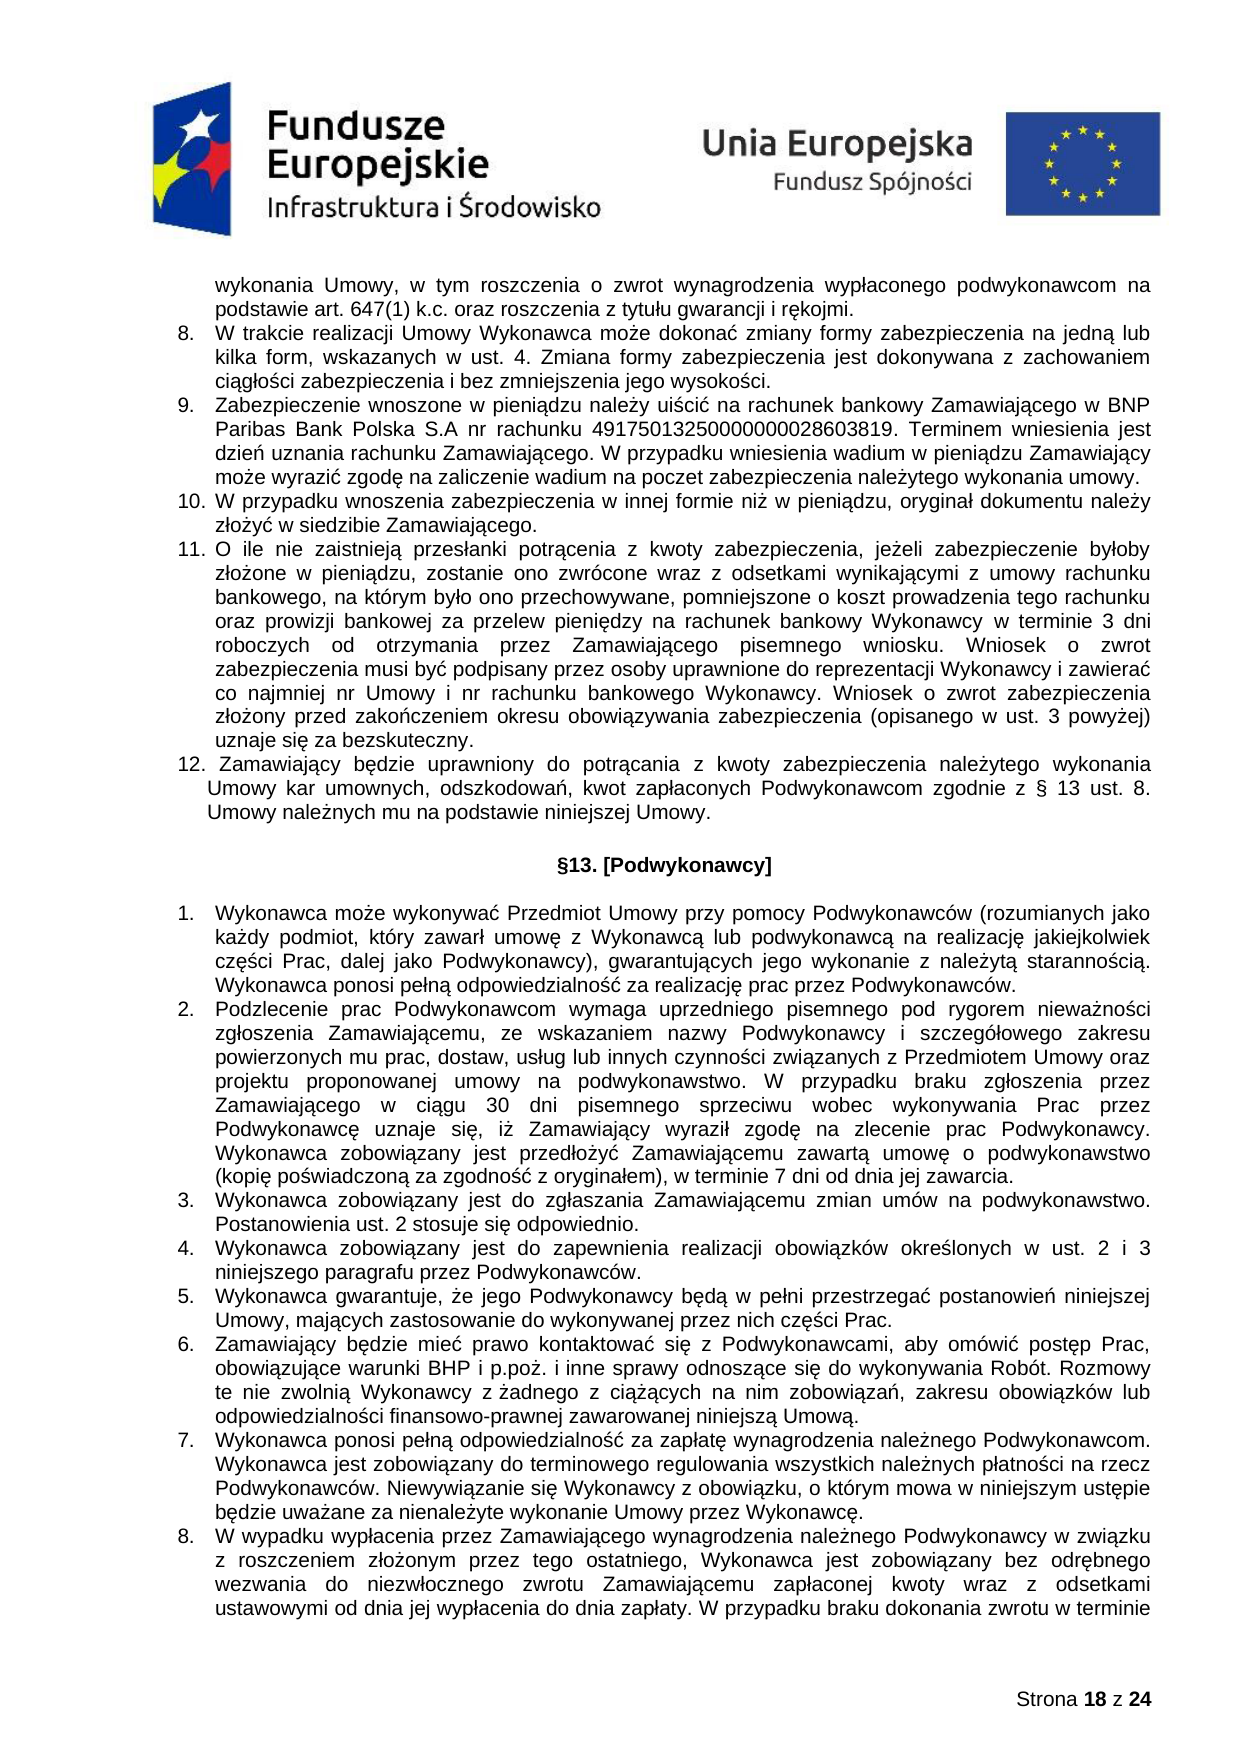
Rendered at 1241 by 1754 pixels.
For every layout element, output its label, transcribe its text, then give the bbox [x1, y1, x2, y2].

list Wykonawca gwarantuje, że jego Podwykonawcy będą w pełni przestrzegać postanowień niniejszej Umowy, mających zastosowanie do wykonywanej przez nich części Prac. [177, 1284, 1152, 1332]
list Zamawiający będzie mieć prawo kontaktować się z Podwykonawcami, aby omówić postęp Prac, obowiązujące warunki BHP i p.poż. i inne sprawy odnoszące się do wykonywania Robót. Rozmowy te nie zwolnią Wykonawcy z żadnego z ciążących na nim zobowiązań, zakresu obowiązków lub odpowiedzialności finansowo-prawnej zawarowanej niniejszą Umową. [177, 1332, 1152, 1428]
list Wykonawca może wykonywać Przedmiot Umowy przy pomocy Podwykonawców (rozumianych jako każdy podmiot, który zawarł umowę z Wykonawcą lub podwykonawcą na realizację jakiejkolwiek części Prac, dalej jako Podwykonawcy), gwarantujących jego wykonanie z należytą starannością. Wykonawca ponosi pełną odpowiedzialność za realizację prac przez Podwykonawców. [177, 901, 1152, 997]
list Zabezpieczenie wnoszone w pieniądzu należy uiścić na rachunek bankowy Zamawiającego w BNP Paribas Bank Polska S.A nr rachunku 49175013250000000028603819. Terminem wniesienia jest dzień uznania rachunku Zamawiającego. W przypadku wniesienia wadium w pieniądzu Zamawiający może wyrazić zgodę na zaliczenie wadium na poczet zabezpieczenia należytego wykonania umowy. [177, 393, 1152, 489]
list Wykonawca ponosi pełną odpowiedzialność za zapłatę wynagrodzenia należnego Podwykonawcom. Wykonawca jest zobowiązany do terminowego regulowania wszystkich należnych płatności na rzecz Podwykonawców. Niewywiązanie się Wykonawcy z obowiązku, o którym mowa w niniejszym ustępie będzie uważane za nienależyte wykonanie Umowy przez Wykonawcę. [177, 1428, 1152, 1524]
list O ile nie zaistnieją przesłanki potrącenia z kwoty zabezpieczenia, jeżeli zabezpieczenie byłoby złożone w pieniądzu, zostanie ono zwrócone wraz z odsetkami wynikającymi z umowy rachunku bankowego, na którym było ono przechowywane, pomniejszone o koszt prowadzenia tego rachunku oraz prowizji bankowej za przelew pieniędzy na rachunek bankowy Wykonawcy w terminie 3 dni roboczych od otrzymania przez Zamawiającego pisemnego wniosku. Wniosek o zwrot zabezpieczenia musi być podpisany przez osoby uprawnione do reprezentacji Wykonawcy i zawierać co najmniej nr Umowy i nr rachunku bankowego Wykonawcy. Wniosek o zwrot zabezpieczenia złożony przed zakończeniem okresu obowiązywania zabezpieczenia (opisanego w ust. 3 powyżej) uznaje się za bezskuteczny. [177, 537, 1152, 752]
list Wykonawca zobowiązany jest do zgłaszania Zamawiającemu zmian umów na podwykonawstwo. Postanowienia ust. 2 stosuje się odpowiednio. [177, 1188, 1152, 1236]
list W przypadku wnoszenia zabezpieczenia w innej formie niż w pieniądzu, oryginał dokumentu należy złożyć w siedzibie Zamawiającego. [177, 489, 1152, 537]
list Podzlecenie prac Podwykonawcom wymaga uprzedniego pisemnego pod rygorem nieważności zgłoszenia Zamawiającemu, ze wskazaniem nazwy Podwykonawcy i szczegółowego zakresu powierzonych mu prac, dostaw, usług lub innych czynności związanych z Przedmiotem Umowy oraz projektu proponowanej umowy na podwykonawstwo. W przypadku braku zgłoszenia przez Zamawiającego w ciągu 30 dni pisemnego sprzeciwu wobec wykonywania Prac przez Podwykonawcę uznaje się, iż Zamawiający wyraził zgodę na zlecenie prac Podwykonawcy. Wykonawca zobowiązany jest przedłożyć Zamawiającemu zawartą umowę o podwykonawstwo (kopię poświadczoną za zgodność z oryginałem), w terminie 7 dni od dnia jej zawarcia. [177, 997, 1152, 1188]
text §13. [Podwykonawcy] [177, 853, 1152, 877]
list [177, 274, 1152, 321]
list W trakcie realizacji Umowy Wykonawca może dokonać zmiany formy zabezpieczenia na jedną lub kilka form, wskazanych w ust. 4. Zmiana formy zabezpieczenia jest dokonywana z zachowaniem ciągłości zabezpieczenia i bez zmniejszenia jego wysokości. [177, 321, 1152, 393]
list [177, 1524, 1152, 1619]
text 12. Zamawiający będzie uprawniony do potrącania z kwoty zabezpieczenia należytego wykonania Umowy kar umownych, odszkodowań, kwot zapłaconych Podwykonawcom zgodnie z § 13 ust. 8. Umowy należnych mu na podstawie niniejszej Umowy. [177, 752, 1152, 824]
list Wykonawca zobowiązany jest do zapewnienia realizacji obowiązków określonych w ust. 2 i 3 niniejszego paragrafu przez Podwykonawców. [177, 1236, 1152, 1284]
